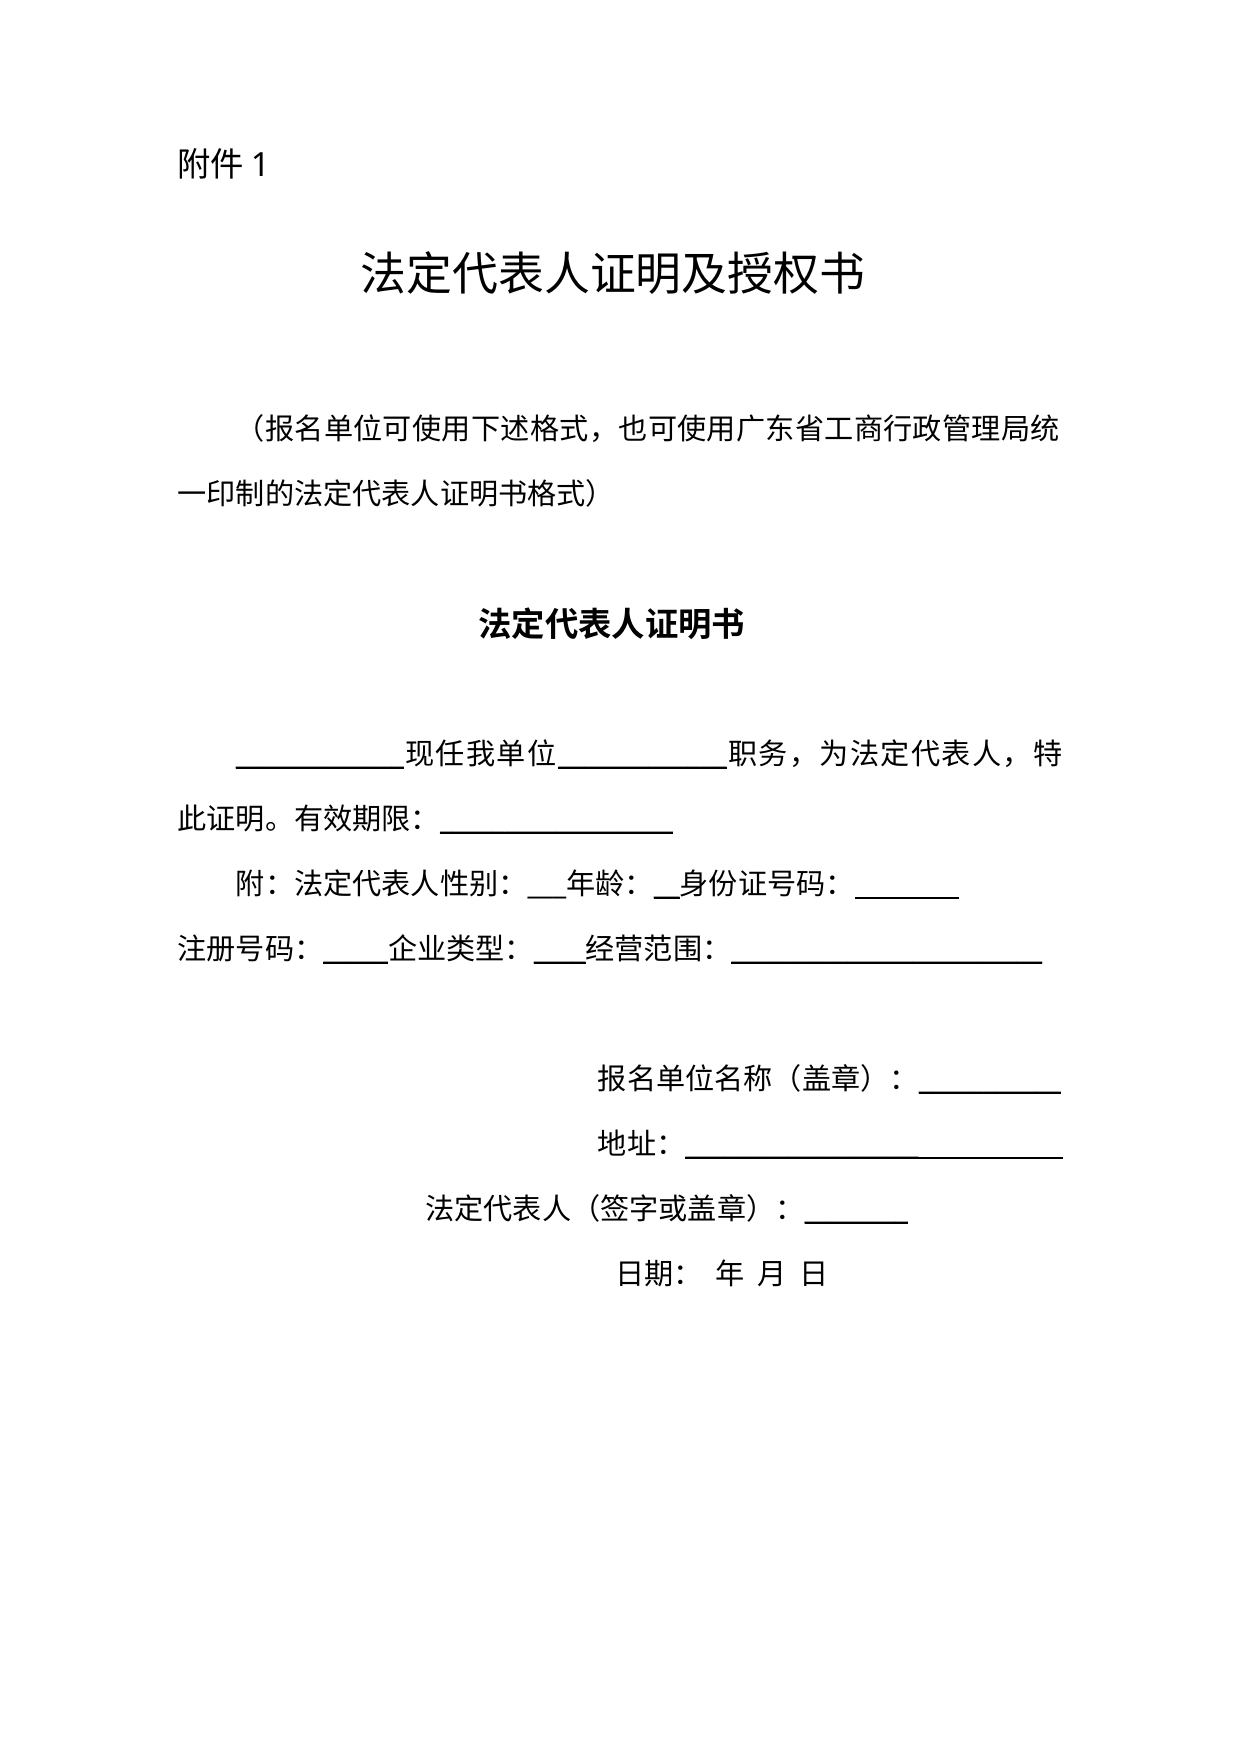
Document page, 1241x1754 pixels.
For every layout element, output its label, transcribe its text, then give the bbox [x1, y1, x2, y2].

text _____________现任我单位_____________职务，为法定代表人，特此证明。有效期限：__________________ [177, 719, 1063, 849]
text （报名单位可使用下述格式，也可使用广东省工商行政管理局统一印制的法定代表人证明书格式） [177, 394, 1063, 524]
text 报名单位名称（盖章）：___________ [177, 1044, 1063, 1109]
text 附：法定代表人性别：___年龄：__身份证号码： [177, 849, 1063, 914]
text 附件1 [177, 129, 1063, 194]
text 法定代表人证明书 [177, 589, 1063, 654]
text 日期： 年 月 日 [177, 1239, 1063, 1304]
text 法定代表人（签字或盖章）：________ [177, 1174, 1063, 1239]
subtitle 法定代表人证明及授权书 [177, 222, 1063, 319]
text 地址：__________________ [177, 1109, 1063, 1174]
text 注册号码：_____企业类型：____经营范围：________________________ [177, 914, 1063, 979]
